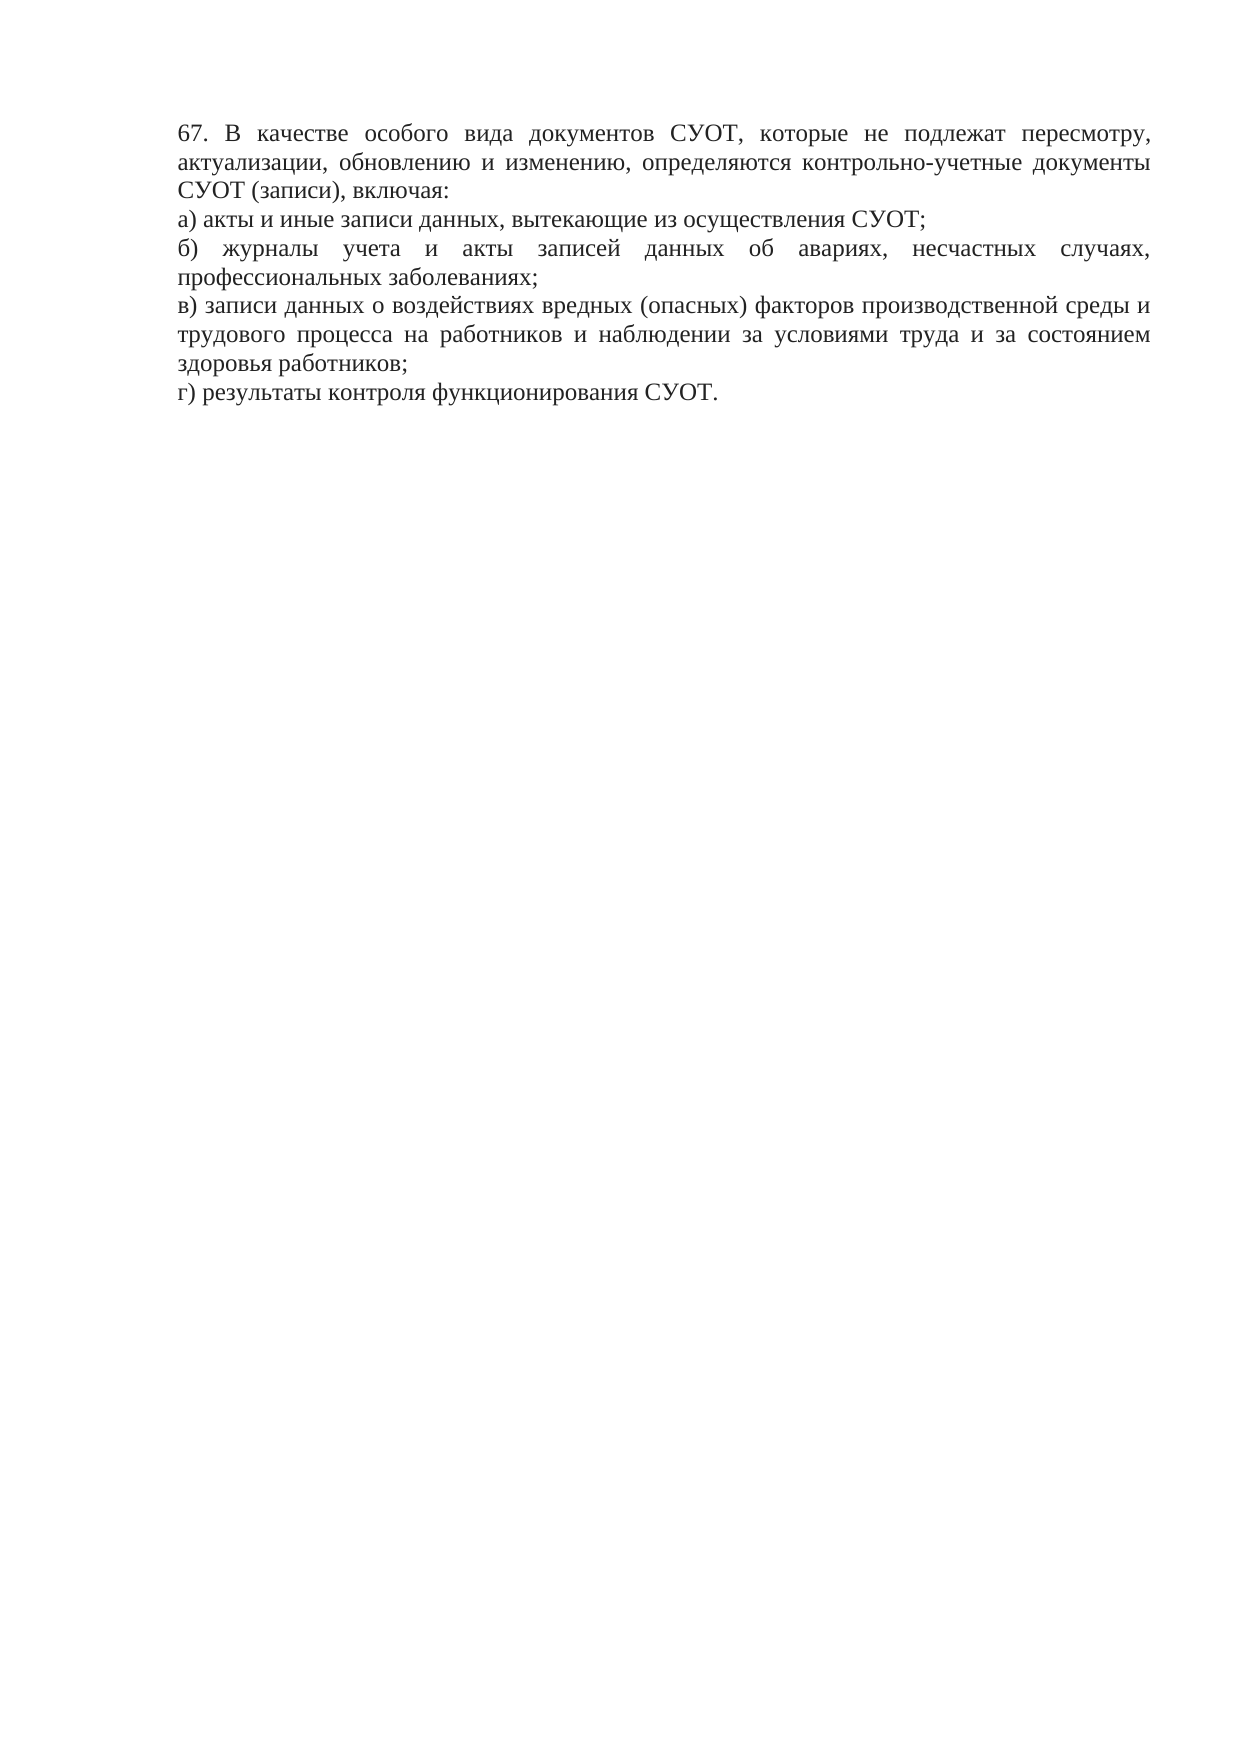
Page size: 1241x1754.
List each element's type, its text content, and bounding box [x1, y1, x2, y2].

text в) записи данных о воздействиях вредных (опасных) факторов производственной среды и трудового процесса на работников и наблюдении за условиями труда и за состоянием здоровья работников; [177, 291, 1152, 377]
text а) акты и иные записи данных, вытекающие из осуществления СУОТ; [177, 204, 1152, 233]
text 67. В качестве особого вида документов СУОТ, которые не подлежат пересмотру, актуализации, обновлению и изменению, определяются контрольно-учетные документы СУОТ (записи), включая: [177, 118, 1152, 204]
text б) журналы учета и акты записей данных об авариях, несчастных случаях, профессиональных заболеваниях; [177, 233, 1152, 291]
text г) результаты контроля функционирования СУОТ. [177, 377, 1152, 406]
